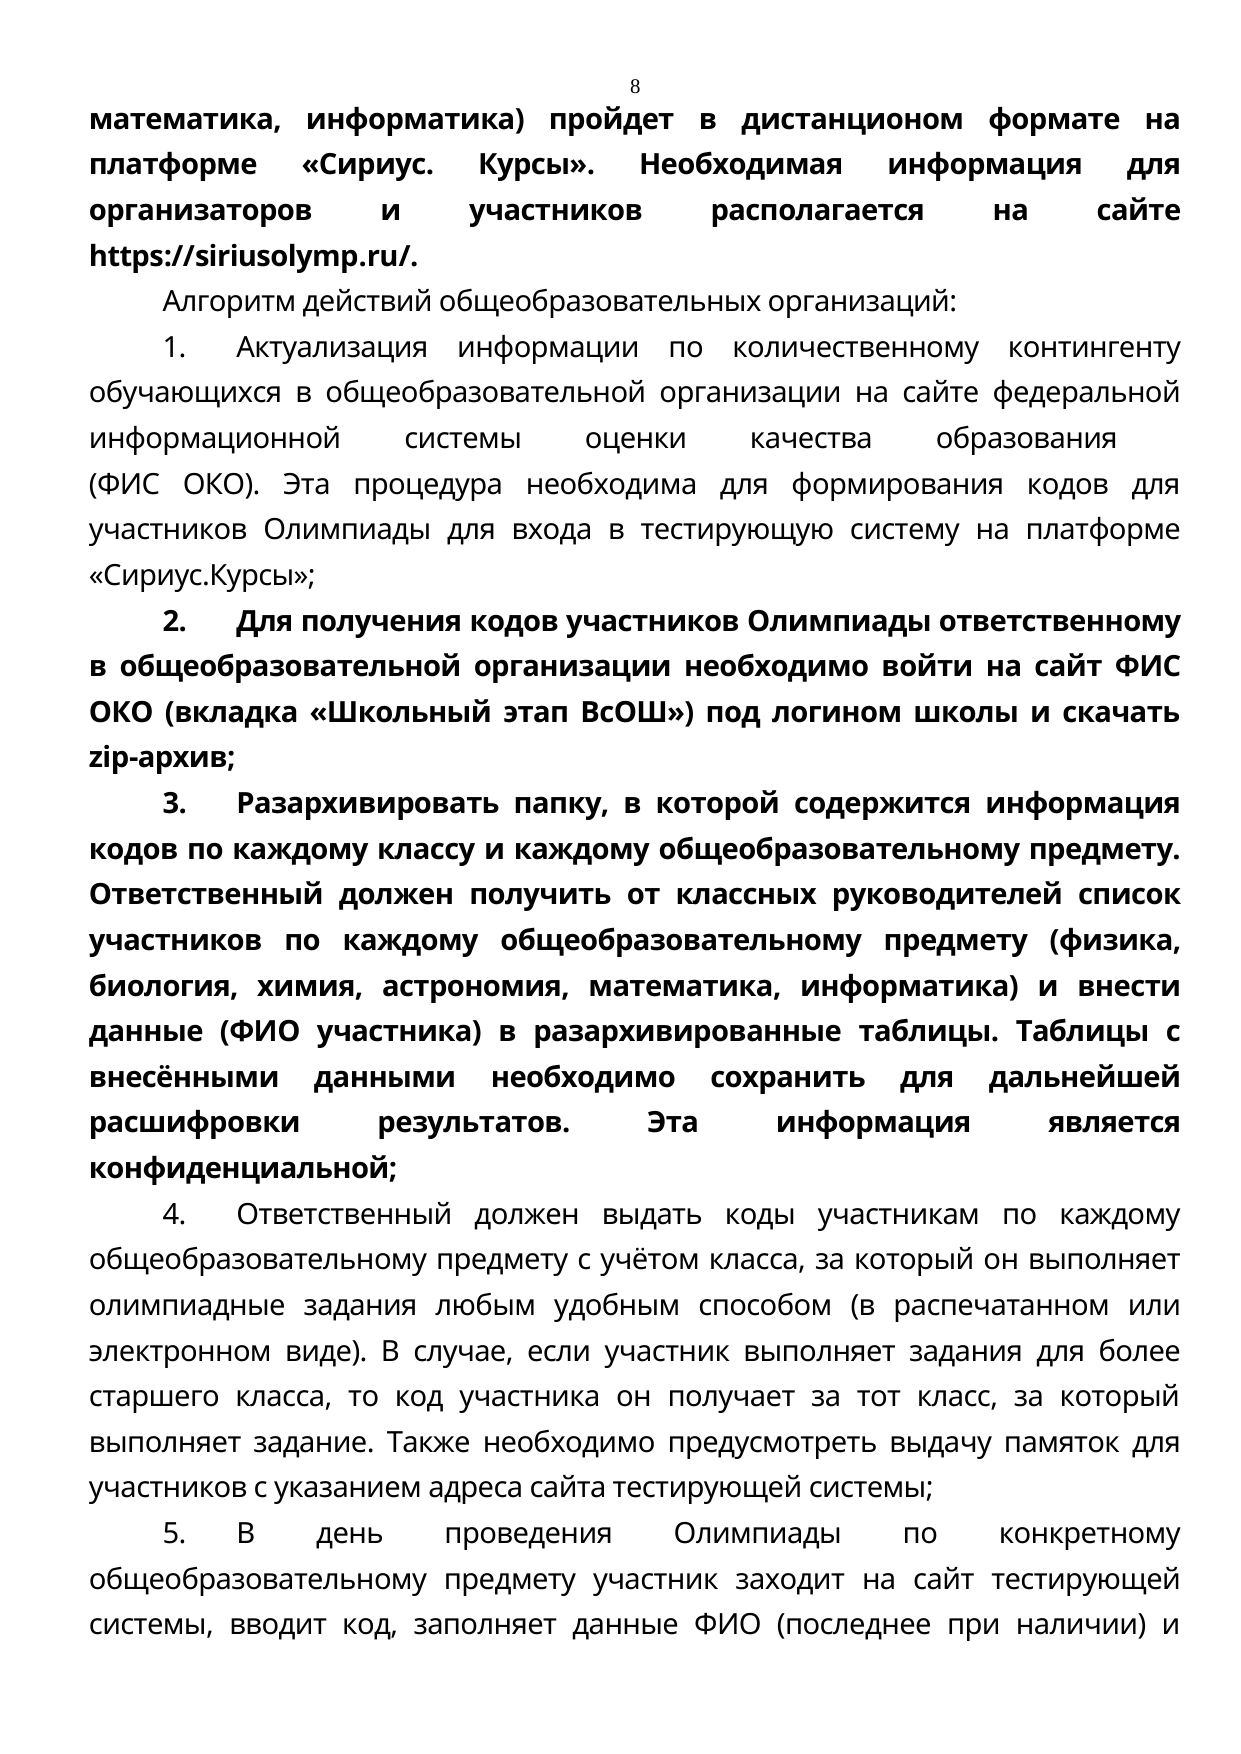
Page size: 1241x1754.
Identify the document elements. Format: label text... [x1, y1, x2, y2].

list Актуализация информации по количественному контингенту обучающихся в общеобразовательной организации на сайте федеральной информационной системы оценки качества образования (ФИС ОКО). Эта процедура необходима для формирования кодов для участников Олимпиады для входа в тестирующую систему на платформе «Сириус.Курсы»; [89, 326, 1181, 594]
list Разархивировать папку, в которой содержится информация кодов по каждому классу и каждому общеобразовательному предмету. Ответственный должен получить от классных руководителей список участников по каждому общеобразовательному предмету (физика, биология, химия, астрономия, математика, информатика) и внести данные (ФИО участника) в разархивированные таблицы. Таблицы с внесёнными данными необходимо сохранить для дальнейшей расшифровки результатов. Эта информация является конфиденциальной; [89, 782, 1181, 1187]
list Ответственный должен выдать коды участникам по каждому общеобразовательному предмету с учётом класса, за который он выполняет олимпиадные задания любым удобным способом (в распечатанном или электронном виде). В случае, если участник выполняет задания для более старшего класса, то код участника он получает за тот класс, за который выполняет задание. Также необходимо предусмотреть выдачу памяток для участников с указанием адреса сайта тестирующей системы; [89, 1193, 1181, 1506]
list Алгоритм действий общеобразовательных организаций: [89, 280, 1181, 320]
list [89, 98, 1181, 274]
list Для получения кодов участников Олимпиады ответственному в общеобразовательной организации необходимо войти на сайт ФИС ОКО (вкладка «Школьный этап ВсОШ») под логином школы и скачать zip-архив; [89, 600, 1181, 776]
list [89, 1512, 1181, 1643]
